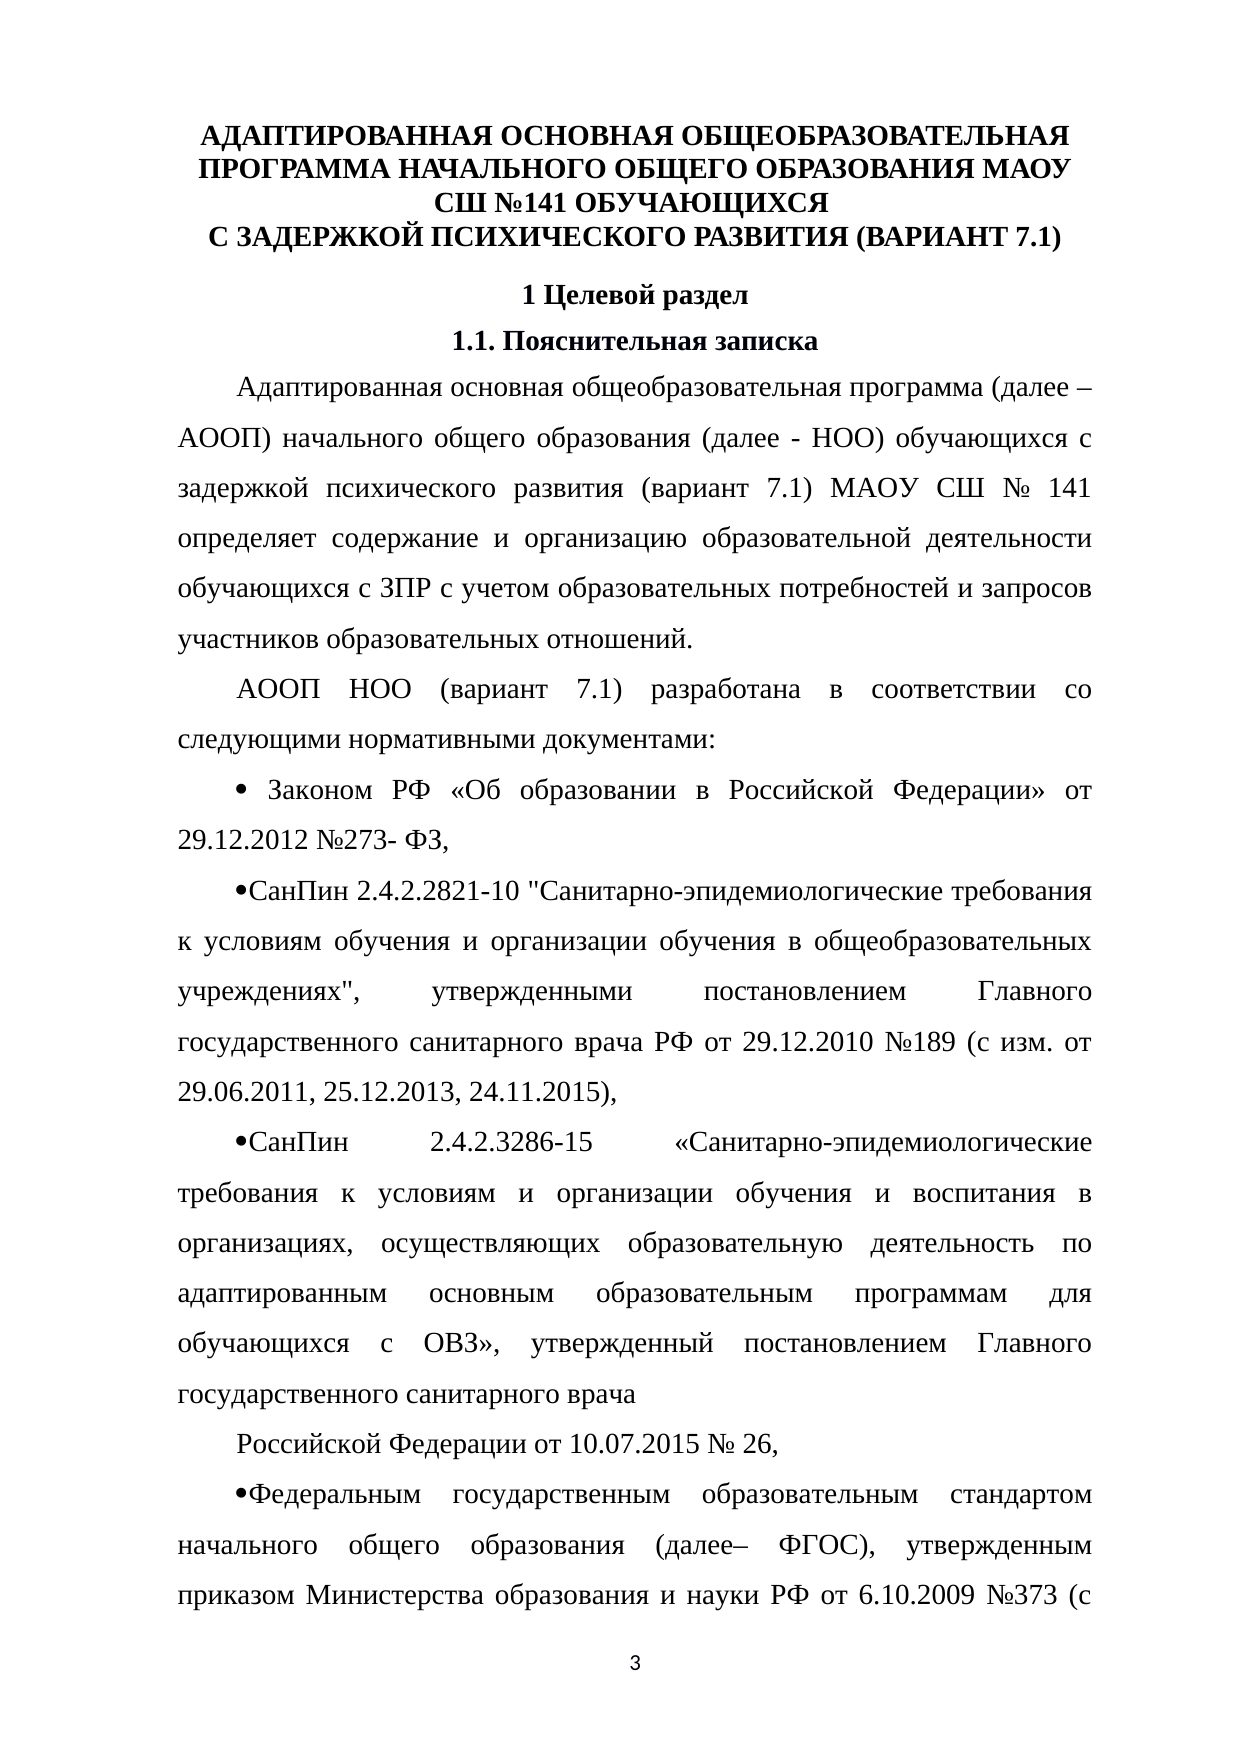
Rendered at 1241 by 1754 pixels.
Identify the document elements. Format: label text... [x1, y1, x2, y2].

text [177, 1477, 1093, 1611]
text АООП НОО (вариант 7.1) разработана в соответствии со следующими нормативными документами: [177, 671, 1093, 755]
text СанПин 2.4.2.2821-10 "Санитарно-эпидемиологические требования к условиям обучения и организации обучения в общеобразовательных учреждениях", утвержденными постановлением Главного государственного санитарного врача РФ от 29.12.2010 №189 (с изм. от 29.06.2011, 25.12.2013, 24.11.2015), [177, 873, 1093, 1107]
text 1 Целевой раздел [177, 277, 1093, 311]
text Российской Федерации от 10.07.2015 № 26, [177, 1426, 1093, 1460]
text Адаптированная основная общеобразовательная программа (далее – АООП) начального общего образования (далее - НОО) обучающихся с задержкой психического развития (вариант 7.1) МАОУ СШ № 141 определяет содержание и организацию образовательной деятельности обучающихся с ЗПР с учетом образовательных потребностей и запросов участников образовательных отношений. [177, 369, 1093, 654]
text Законом РФ «Об образовании в Российской Федерации» от 29.12.2012 №273- ФЗ, [177, 772, 1093, 856]
text 1.1. Пояснительная записка [177, 323, 1093, 357]
text адаптированная основная Общеобразовательная программа начального общего образования МАОУ СШ №141 обучающихся С ЗАДЕРЖКОЙ ПСИХИЧЕСКОГО РАЗВИТИЯ (вариант 7.1) [177, 118, 1093, 252]
text СанПин 2.4.2.3286-15 «Санитарно-эпидемиологические требования к условиям и организации обучения и воспитания в организациях, осуществляющих образовательную деятельность по адаптированным основным образовательным программам для обучающихся с ОВЗ», утвержденный постановлением Главного государственного санитарного врача [177, 1124, 1093, 1409]
